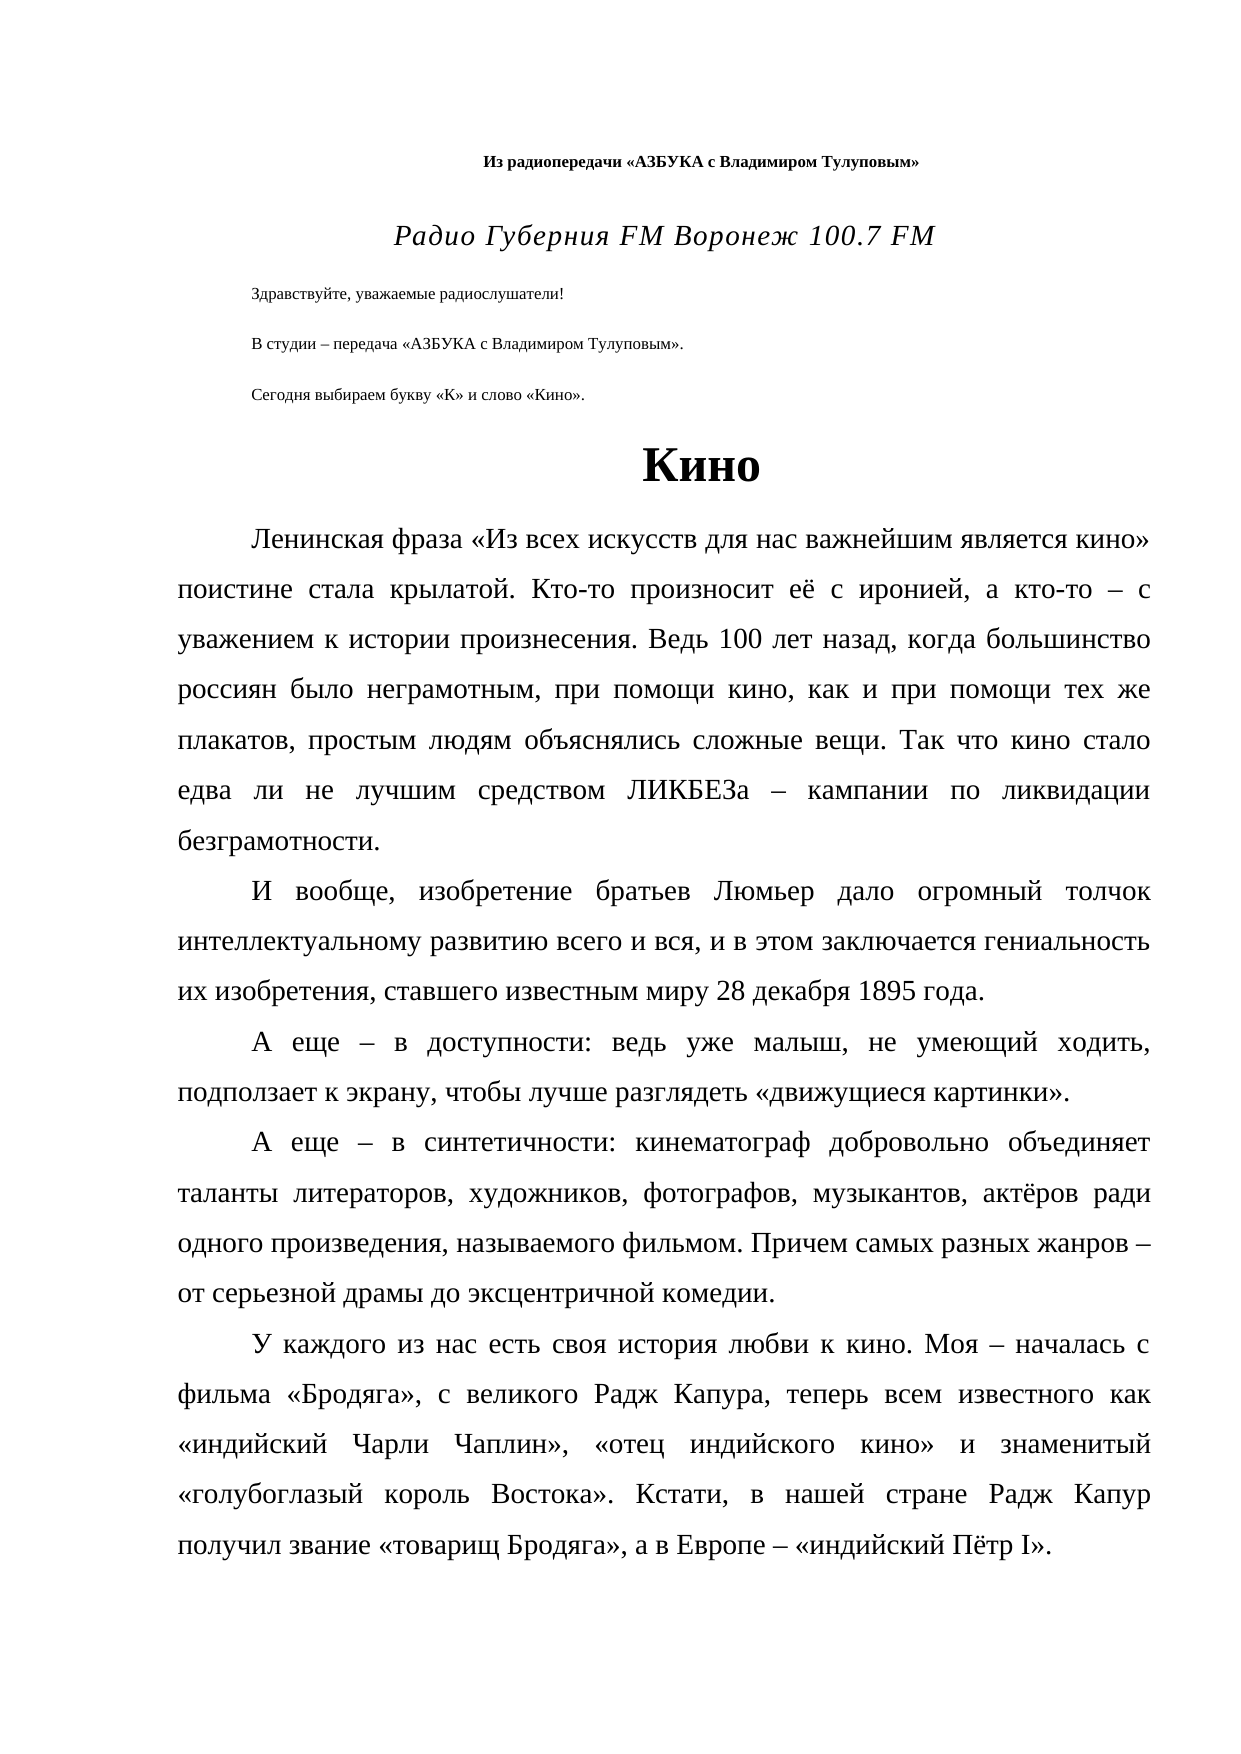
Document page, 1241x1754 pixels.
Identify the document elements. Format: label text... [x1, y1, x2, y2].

text Ленинская фраза «Из всех искусств для нас важнейшим является кино» поистине стала крылатой. Кто-то произносит её с иронией, а кто-то – с уважением к истории произнесения. Ведь 100 лет назад, когда большинство россиян было неграмотным, при помощи кино, как и при помощи тех же плакатов, простым людям объяснялись сложные вещи. Так что кино стало едва ли не лучшим средством ЛИКБЕЗа – кампании по ликвидации безграмотности. [177, 521, 1152, 856]
text Сегодня выбираем букву «К» и слово «Кино». [177, 384, 1152, 418]
text Радио Губерния FM Воронеж 100.7 FM [177, 218, 1152, 251]
text А еще – в доступности: ведь уже малыш, не умеющий ходить, подползает к экрану, чтобы лучше разглядеть «движущиеся картинки». [177, 1024, 1152, 1108]
text А еще – в синтетичности: кинематограф добровольно объединяет таланты литераторов, художников, фотографов, музыкантов, актёров ради одного произведения, называемого фильмом. Причем самых разных жанров – от серьезной драмы до эксцентричной комедии. [177, 1124, 1152, 1309]
text Из радиопередачи «АЗБУКА с Владимиром Тулуповым» [177, 152, 1152, 185]
text Здравствуйте, уважаемые радиослушатели! [177, 283, 1152, 317]
text И вообще, изобретение братьев Люмьер дало огромный толчок интеллектуальному развитию всего и вся, и в этом заключается гениальность их изобретения, ставшего известным миру 28 декабря 1895 года. [177, 873, 1152, 1007]
text В студии – передача «АЗБУКА с Владимиром Тулуповым». [177, 334, 1152, 367]
text Кино [177, 434, 1152, 492]
text У каждого из нас есть своя история любви к кино. Моя – началась с фильма «Бродяга», с великого Радж Капура, теперь всем известного как «индийский Чарли Чаплин», «отец индийского кино» и знаменитый «голубоглазый король Востока». Кстати, в нашей стране Радж Капур получил звание «товарищ Бродяга», а в Европе – «индийский Пётр I». [177, 1326, 1152, 1561]
